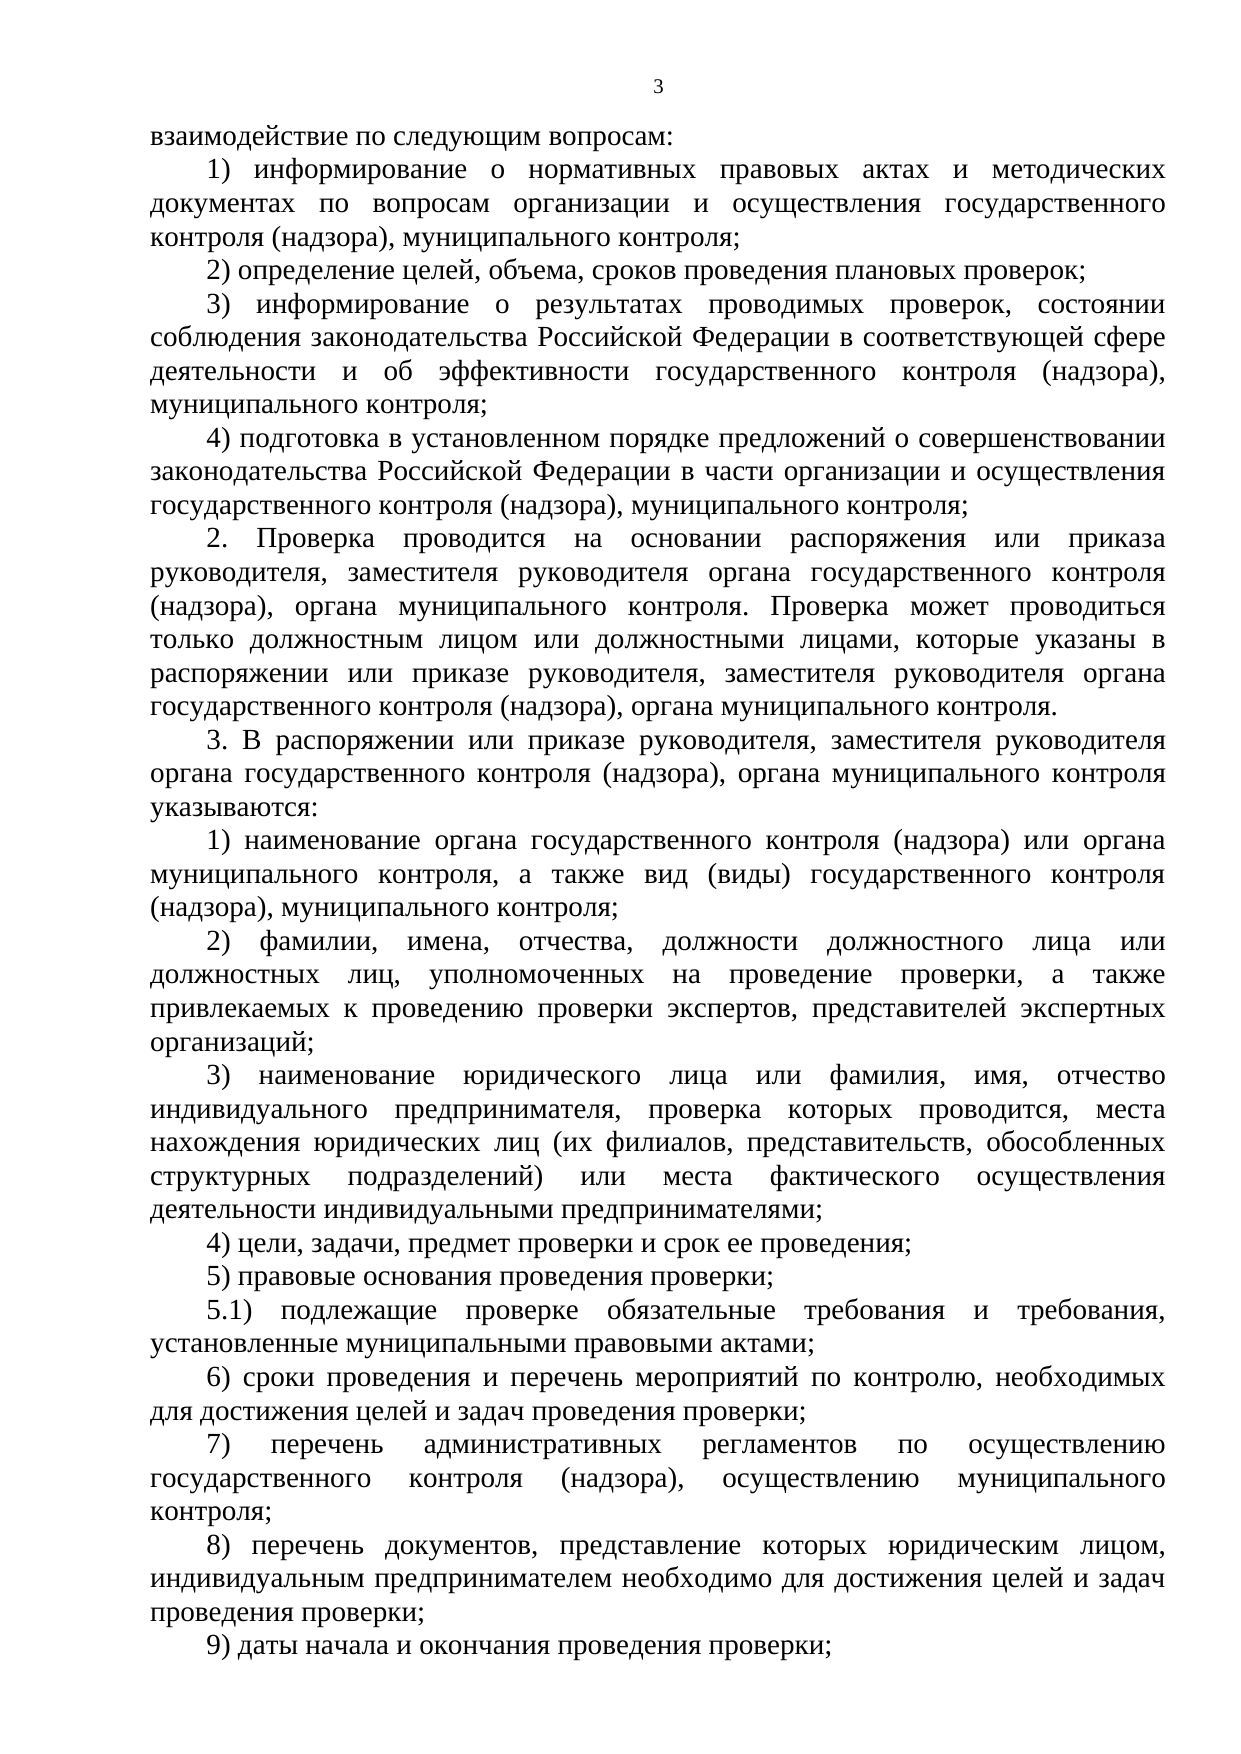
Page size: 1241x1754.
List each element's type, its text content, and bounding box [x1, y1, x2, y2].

text 1) информирование о нормативных правовых актах и методических документах по вопросам организации и осуществления государственного контроля (надзора), муниципального контроля; [150, 152, 1167, 252]
text 5.1) подлежащие проверке обязательные требования и требования, установленные муниципальными правовыми актами; [150, 1292, 1167, 1359]
text 7) перечень административных регламентов по осуществлению государственного контроля (надзора), осуществлению муниципального контроля; [150, 1426, 1167, 1527]
text 8) перечень документов, представление которых юридическим лицом, индивидуальным предпринимателем необходимо для достижения целей и задач проведения проверки; [150, 1527, 1167, 1627]
text 4) цели, задачи, предмет проверки и срок ее проведения; [150, 1225, 1167, 1258]
text 3) наименование юридического лица или фамилия, имя, отчество индивидуального предпринимателя, проверка которых проводится, места нахождения юридических лиц (их филиалов, представительств, обособленных структурных подразделений) или места фактического осуществления деятельности индивидуальными предпринимателями; [150, 1057, 1167, 1225]
text 6) сроки проведения и перечень мероприятий по контролю, необходимых для достижения целей и задач проведения проверки; [150, 1359, 1167, 1426]
text 2) фамилии, имена, отчества, должности должностного лица или должностных лиц, уполномоченных на проведение проверки, а также привлекаемых к проведению проверки экспертов, представителей экспертных организаций; [150, 923, 1167, 1057]
text 3. В распоряжении или приказе руководителя, заместителя руководителя органа государственного контроля (надзора), органа муниципального контроля указываются: [150, 722, 1167, 822]
text 1) наименование органа государственного контроля (надзора) или органа муниципального контроля, а также вид (виды) государственного контроля (надзора), муниципального контроля; [150, 822, 1167, 923]
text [150, 118, 1167, 152]
text 9) даты начала и окончания проведения проверки; [150, 1627, 1167, 1661]
text 2) определение целей, объема, сроков проведения плановых проверок; [150, 252, 1167, 286]
text 3) информирование о результатах проводимых проверок, состоянии соблюдения законодательства Российской Федерации в соответствующей сфере деятельности и об эффективности государственного контроля (надзора), муниципального контроля; [150, 286, 1167, 420]
text 2. Проверка проводится на основании распоряжения или приказа руководителя, заместителя руководителя органа государственного контроля (надзора), органа муниципального контроля. Проверка может проводиться только должностным лицом или должностными лицами, которые указаны в распоряжении или приказе руководителя, заместителя руководителя органа государственного контроля (надзора), органа муниципального контроля. [150, 521, 1167, 722]
text 4) подготовка в установленном порядке предложений о совершенствовании законодательства Российской Федерации в части организации и осуществления государственного контроля (надзора), муниципального контроля; [150, 420, 1167, 521]
text 5) правовые основания проведения проверки; [150, 1258, 1167, 1292]
